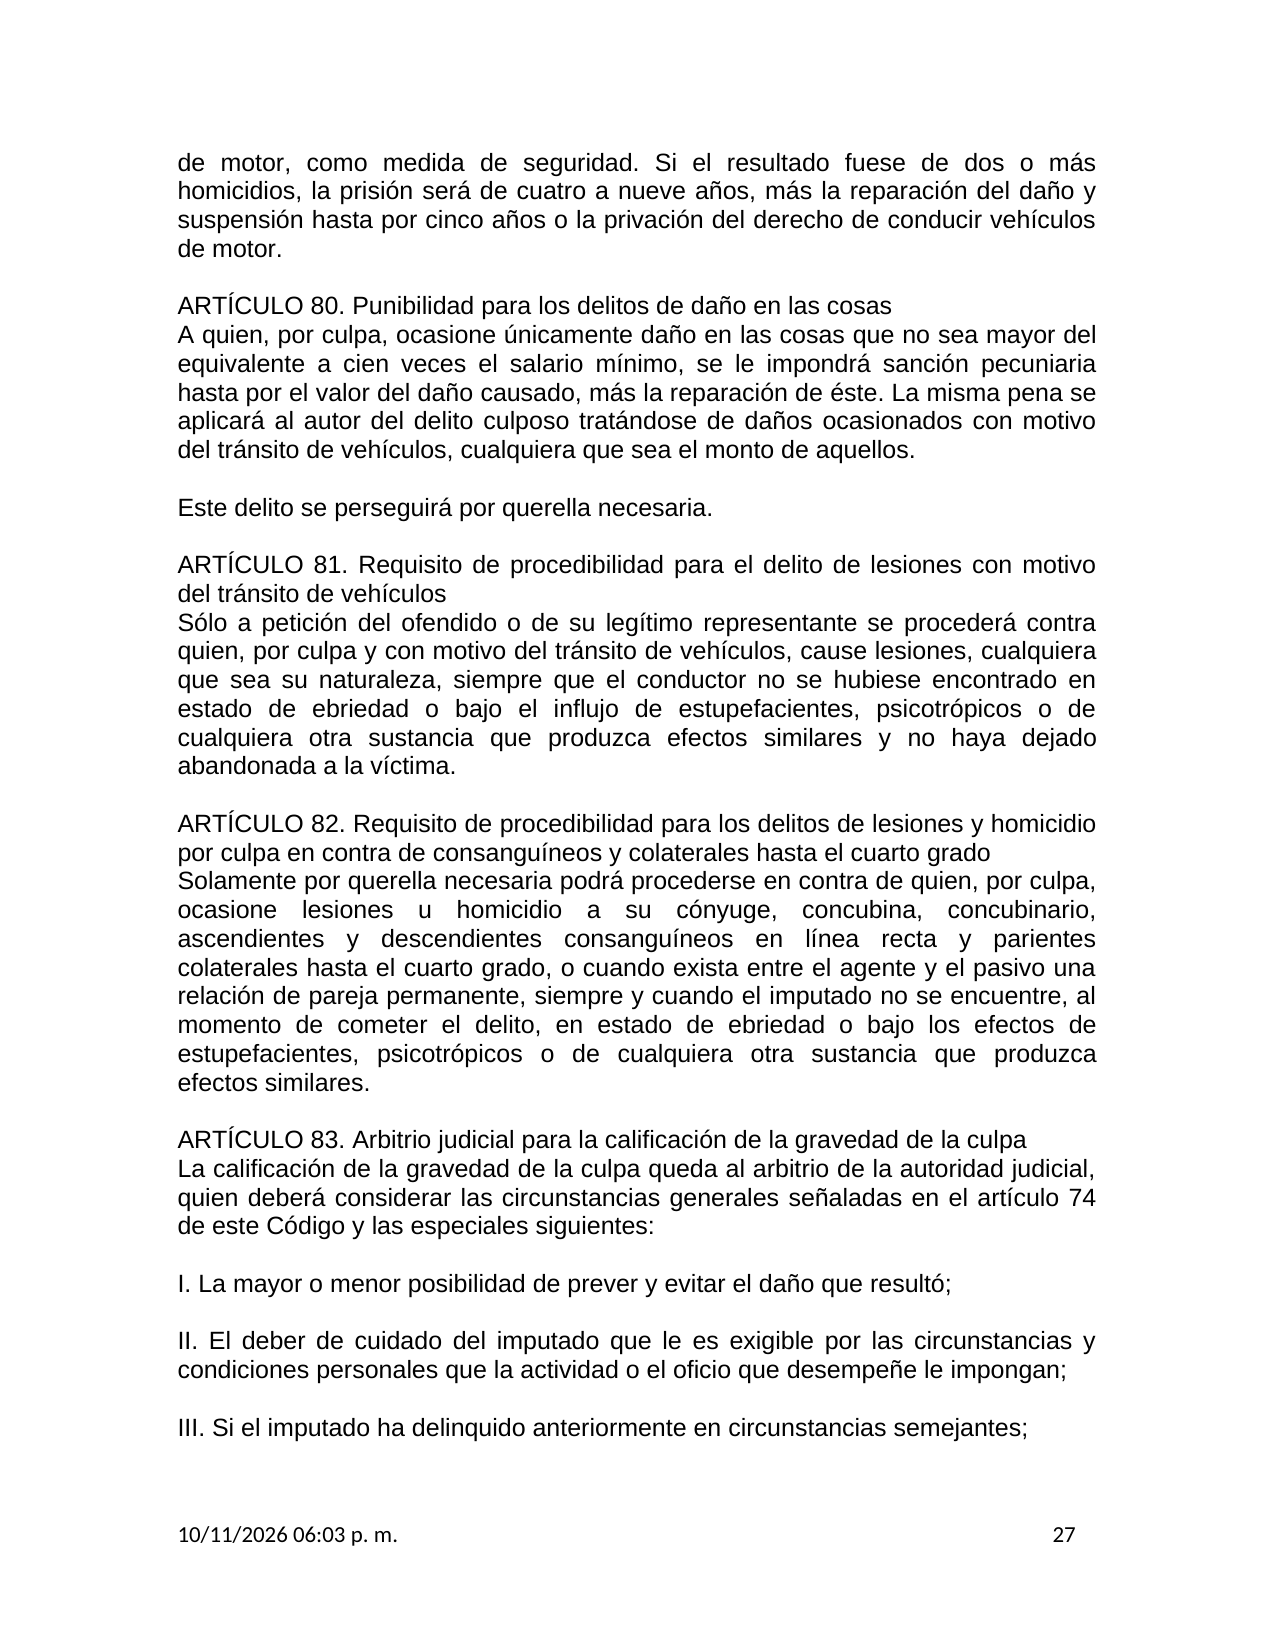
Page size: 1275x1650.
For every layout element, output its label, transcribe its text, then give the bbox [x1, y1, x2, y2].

text ARTÍCULO 83. Arbitrio judicial para la calificación de la gravedad de la culpa [177, 1125, 1098, 1154]
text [177, 148, 1098, 263]
text ARTÍCULO 82. Requisito de procedibilidad para los delitos de lesiones y homicidio por culpa en contra de consanguíneos y colaterales hasta el cuarto grado [177, 809, 1098, 866]
text Sólo a petición del ofendido o de su legítimo representante se procederá contra quien, por culpa y con motivo del tránsito de vehículos, cause lesiones, cualquiera que sea su naturaleza, siempre que el conductor no se hubiese encontrado en estado de ebriedad o bajo el influjo de estupefacientes, psicotrópicos o de cualquiera otra sustancia que produzca efectos similares y no haya dejado abandonada a la víctima. [177, 608, 1098, 780]
text I. La mayor o menor posibilidad de prever y evitar el daño que resultó; [177, 1269, 1098, 1298]
text ARTÍCULO 80. Punibilidad para los delitos de daño en las cosas [177, 291, 1098, 320]
text ARTÍCULO 81. Requisito de procedibilidad para el delito de lesiones con motivo del tránsito de vehículos [177, 550, 1098, 608]
text III. Si el imputado ha delinquido anteriormente en circunstancias semejantes; [177, 1413, 1098, 1441]
text A quien, por culpa, ocasione únicamente daño en las cosas que no sea mayor del equivalente a cien veces el salario mínimo, se le impondrá sanción pecuniaria hasta por el valor del daño causado, más la reparación de éste. La misma pena se aplicará al autor del delito culposo tratándose de daños ocasionados con motivo del tránsito de vehículos, cualquiera que sea el monto de aquellos. [177, 320, 1098, 464]
text II. El deber de cuidado del imputado que le es exigible por las circunstancias y condiciones personales que la actividad o el oficio que desempeñe le impongan; [177, 1326, 1098, 1384]
text La calificación de la gravedad de la culpa queda al arbitrio de la autoridad judicial, quien deberá considerar las circunstancias generales señaladas en el artículo 74 de este Código y las especiales siguientes: [177, 1154, 1098, 1240]
text Este delito se perseguirá por querella necesaria. [177, 493, 1098, 521]
text Solamente por querella necesaria podrá procederse en contra de quien, por culpa, ocasione lesiones u homicidio a su cónyuge, concubina, concubinario, ascendientes y descendientes consanguíneos en línea recta y parientes colaterales hasta el cuarto grado, o cuando exista entre el agente y el pasivo una relación de pareja permanente, siempre y cuando el imputado no se encuentre, al momento de cometer el delito, en estado de ebriedad o bajo los efectos de estupefacientes, psicotrópicos o de cualquiera otra sustancia que produzca efectos similares. [177, 866, 1098, 1096]
